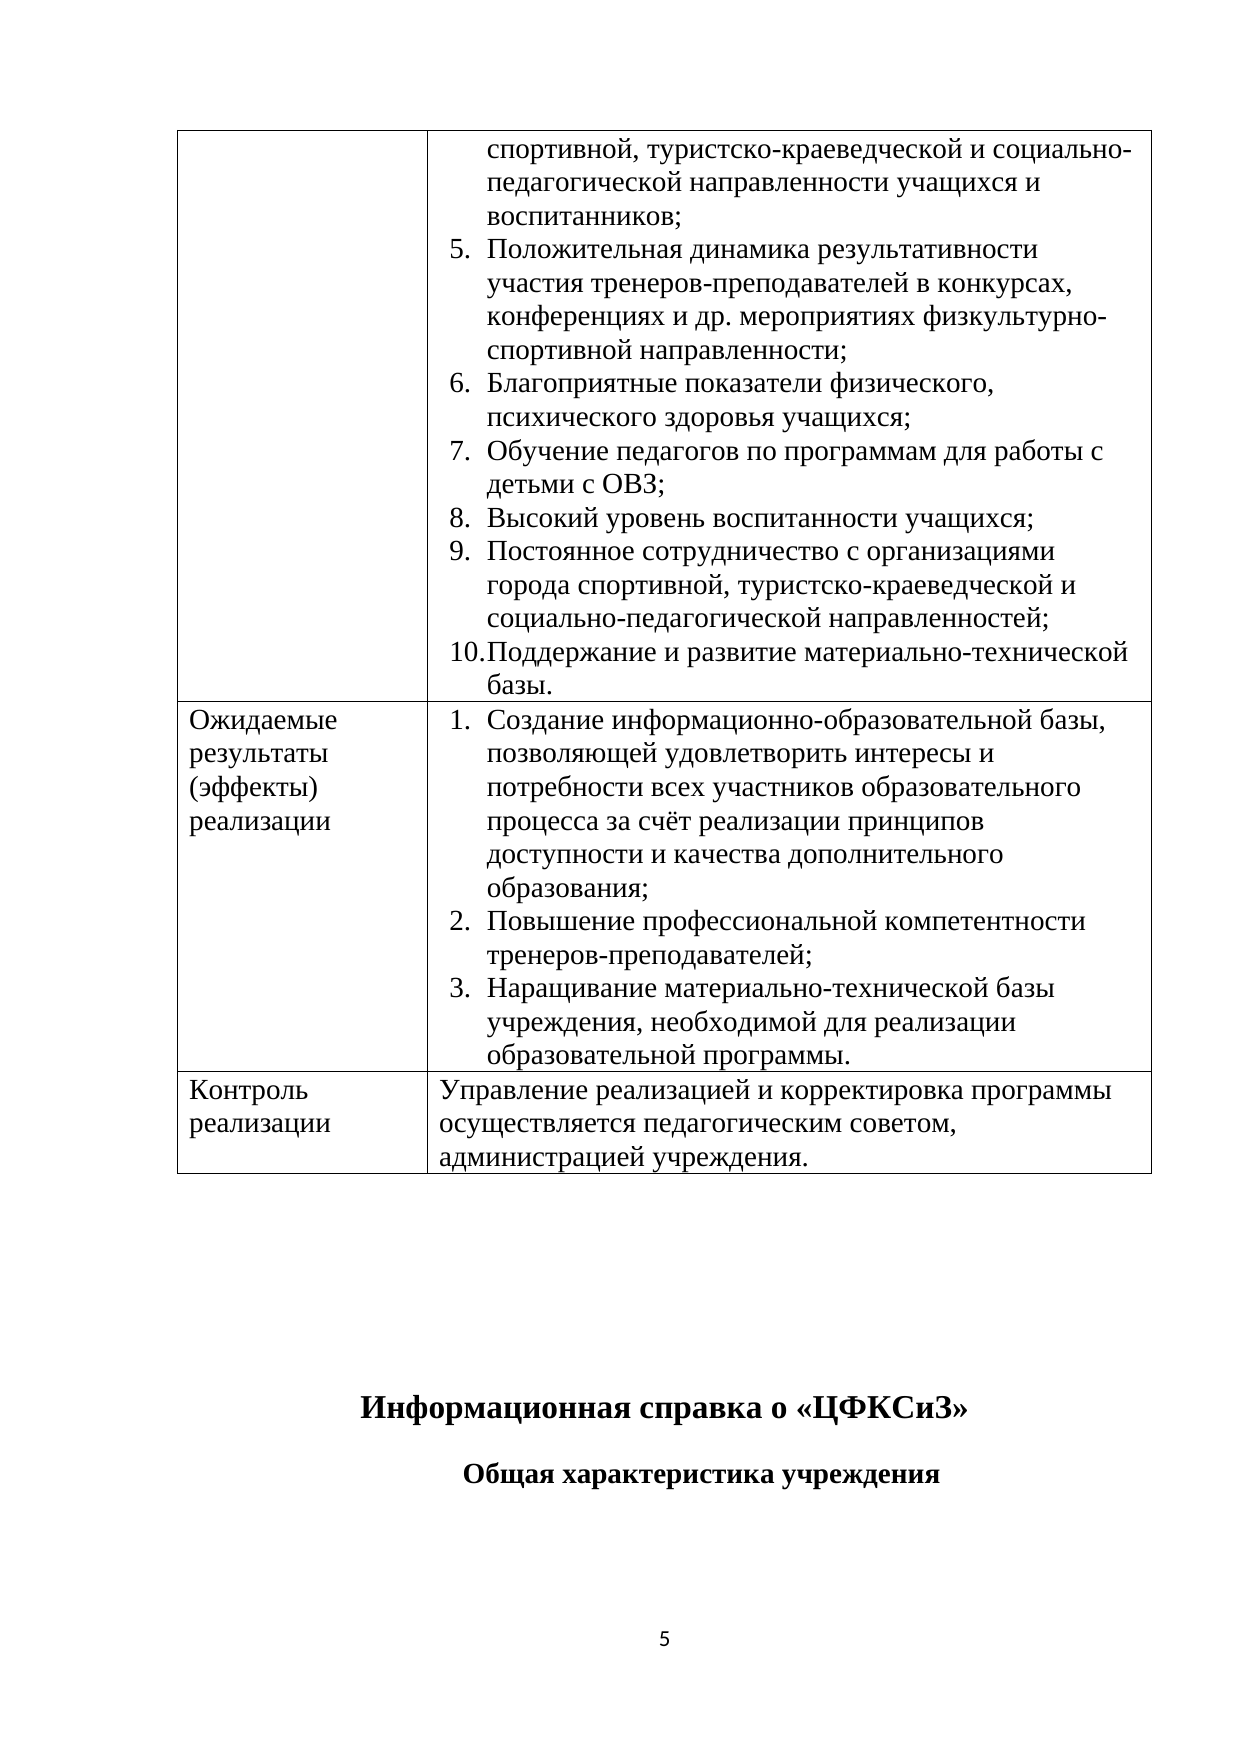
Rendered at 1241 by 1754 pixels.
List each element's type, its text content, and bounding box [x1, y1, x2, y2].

table_cell Контроль реализации [178, 1072, 427, 1173]
subtitle Информационная справка о «ЦФКСиЗ» [177, 1387, 1152, 1426]
table_cell Ожидаемые результаты (эффекты) реализации [178, 702, 427, 1071]
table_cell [178, 131, 427, 701]
table_cell Создание информационно-образовательной базы, позволяющей удовлетворить интересы и потребности всех участников образовательного процесса за счёт реализации принципов доступности и качества дополнительного образования; Повышение профессиональной компетентности тренеров-преподавателей; Наращивание материально-технической базы учреждения, необходимой для реализации образовательной программы. [428, 702, 1151, 1071]
text Общая характеристика учреждения [177, 1456, 1152, 1490]
table_cell Управление реализацией и корректировка программы осуществляется педагогическим советом, администрацией учреждения. [428, 1072, 1151, 1173]
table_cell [428, 131, 1151, 701]
